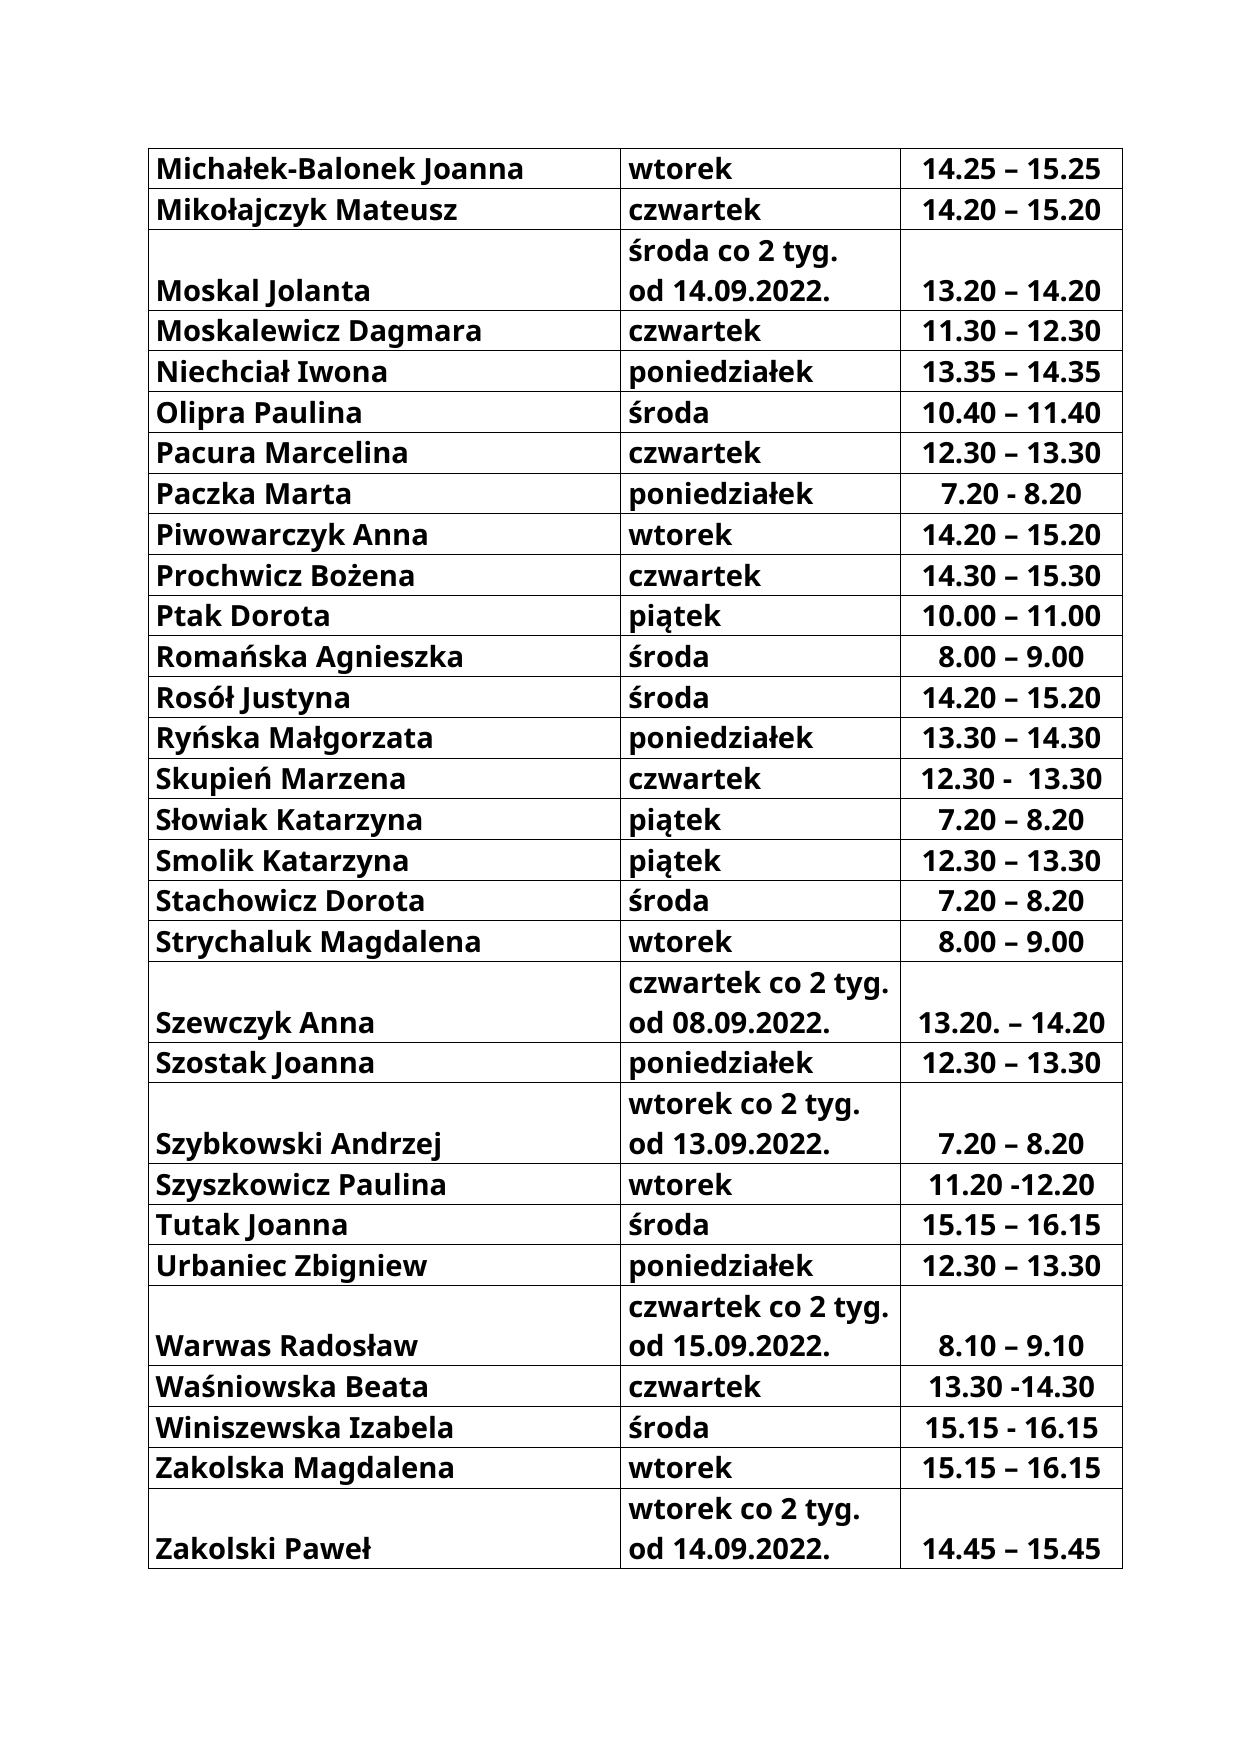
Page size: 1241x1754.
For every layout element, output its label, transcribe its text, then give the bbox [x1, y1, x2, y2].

table_cell 7.20 – 8.20 [901, 1083, 1122, 1163]
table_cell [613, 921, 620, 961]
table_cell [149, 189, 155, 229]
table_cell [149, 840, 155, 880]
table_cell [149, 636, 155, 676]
table_cell Szewczyk Anna [149, 962, 620, 1042]
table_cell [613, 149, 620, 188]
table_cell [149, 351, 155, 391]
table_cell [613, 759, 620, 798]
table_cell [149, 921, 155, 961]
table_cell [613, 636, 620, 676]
table_cell Warwas Radosław [149, 1286, 620, 1365]
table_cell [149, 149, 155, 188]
table_cell Zakolski Paweł [149, 1489, 620, 1568]
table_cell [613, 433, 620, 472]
table_cell 13.20. – 14.20 [901, 962, 1122, 1042]
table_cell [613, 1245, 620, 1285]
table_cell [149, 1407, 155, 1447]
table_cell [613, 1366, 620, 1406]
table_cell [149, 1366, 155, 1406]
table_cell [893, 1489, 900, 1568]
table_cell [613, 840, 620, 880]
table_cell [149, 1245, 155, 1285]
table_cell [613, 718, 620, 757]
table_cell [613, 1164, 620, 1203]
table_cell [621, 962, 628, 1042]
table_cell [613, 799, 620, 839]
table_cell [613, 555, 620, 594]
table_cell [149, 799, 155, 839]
table_cell 14.45 – 15.45 [901, 1489, 1122, 1568]
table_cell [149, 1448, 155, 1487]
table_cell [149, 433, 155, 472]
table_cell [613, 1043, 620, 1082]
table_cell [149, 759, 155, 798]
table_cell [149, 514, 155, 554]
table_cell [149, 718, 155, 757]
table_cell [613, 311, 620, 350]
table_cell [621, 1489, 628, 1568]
table_cell Szybkowski Andrzej [149, 1083, 620, 1163]
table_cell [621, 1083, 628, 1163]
table_cell 8.10 – 9.10 [901, 1286, 1122, 1365]
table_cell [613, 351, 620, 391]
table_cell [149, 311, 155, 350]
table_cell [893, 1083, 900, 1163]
table_cell Moskal Jolanta [149, 230, 620, 309]
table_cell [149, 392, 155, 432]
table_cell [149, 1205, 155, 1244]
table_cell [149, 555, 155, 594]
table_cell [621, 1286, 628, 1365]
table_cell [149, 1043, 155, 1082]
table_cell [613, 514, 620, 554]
table_cell 13.20 – 14.20 [901, 230, 1122, 309]
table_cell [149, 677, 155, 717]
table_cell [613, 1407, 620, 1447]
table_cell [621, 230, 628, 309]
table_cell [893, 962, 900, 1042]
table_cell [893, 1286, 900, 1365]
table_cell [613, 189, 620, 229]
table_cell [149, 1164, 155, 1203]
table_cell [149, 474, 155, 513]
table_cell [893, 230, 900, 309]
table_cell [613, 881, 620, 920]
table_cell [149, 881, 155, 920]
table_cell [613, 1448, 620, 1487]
